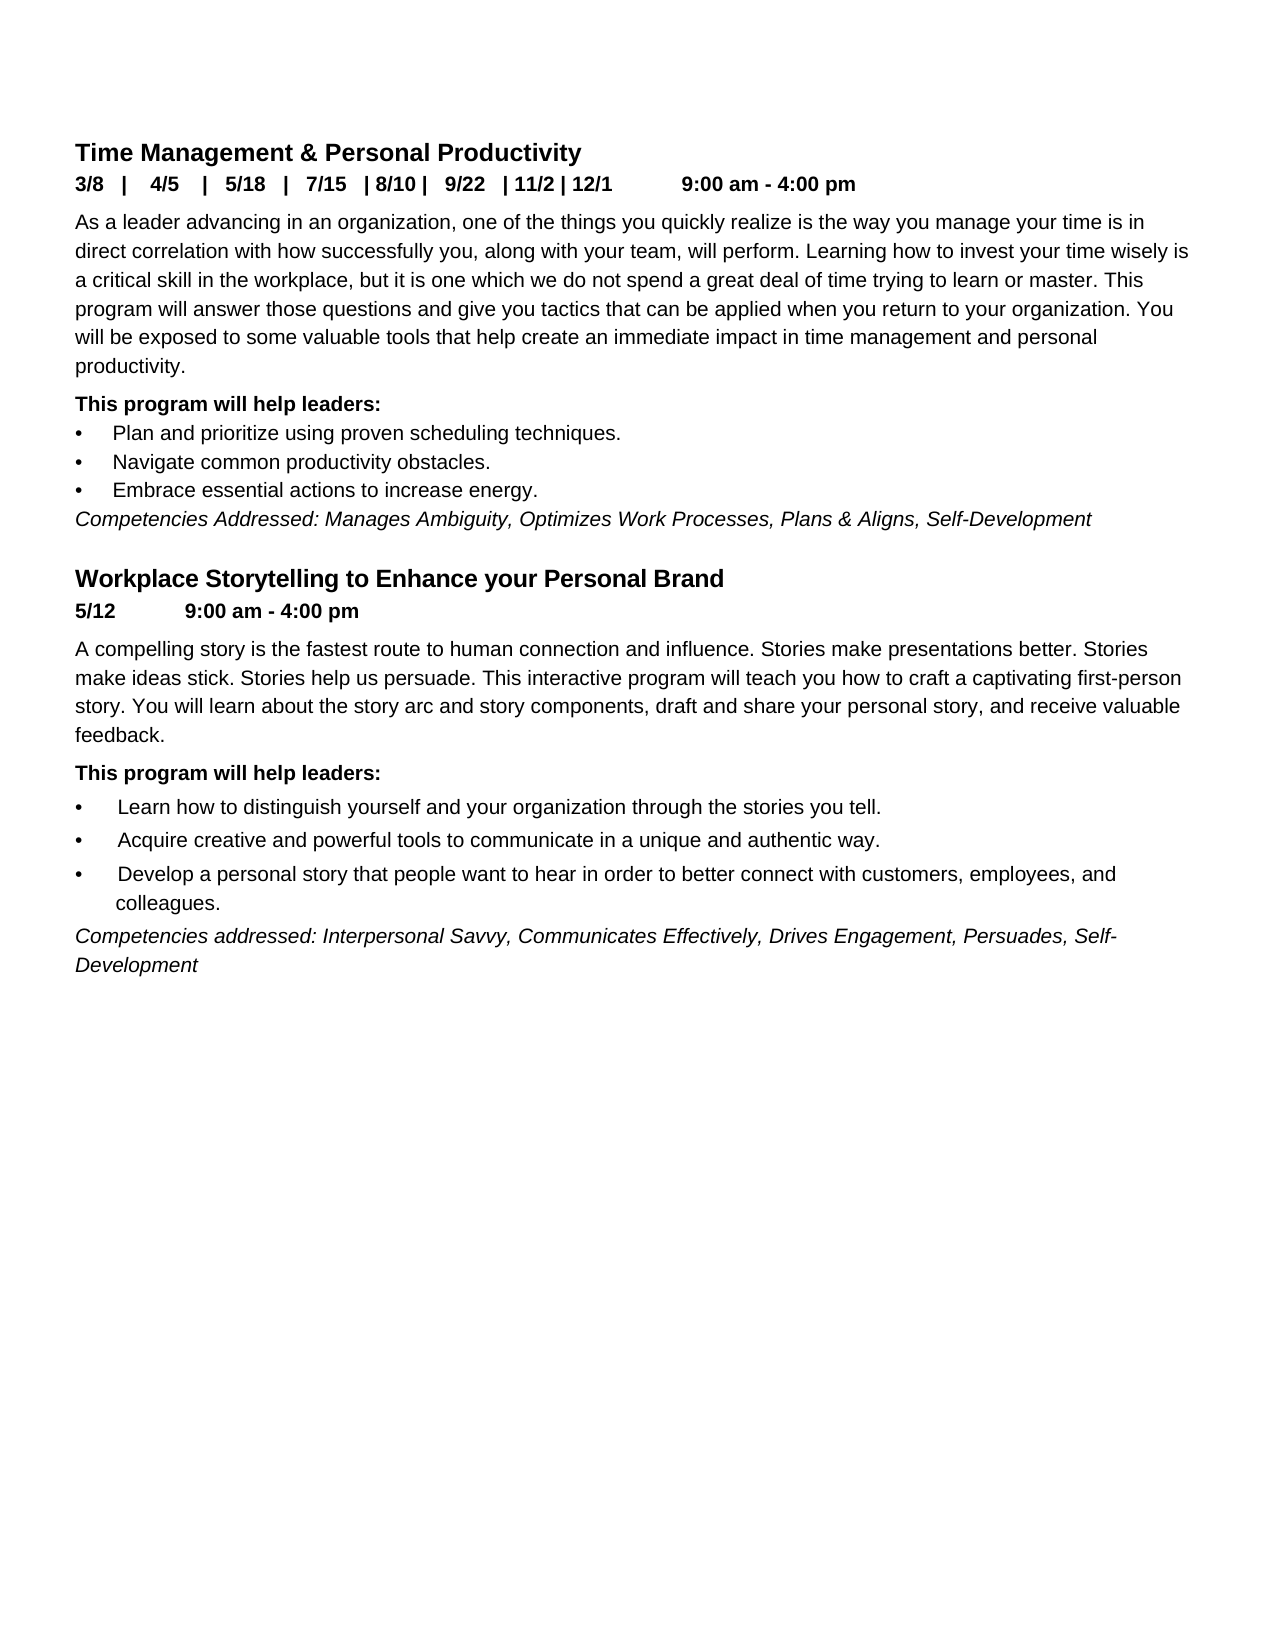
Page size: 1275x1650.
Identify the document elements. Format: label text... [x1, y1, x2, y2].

text • Learn how to distinguish yourself and your organization through the stories you tell. [75, 794, 1200, 818]
text • Develop a personal story that people want to hear in order to better connect with customers, employees, and colleagues. [75, 862, 1200, 914]
text • Embrace essential actions to increase energy. [75, 478, 1200, 502]
text This program will help leaders: [75, 761, 1200, 785]
text Competencies addressed: Interpersonal Savvy, Communicates Effectively, Drives Engagement, Persuades, Self-Development [75, 924, 1200, 977]
text • Navigate common productivity obstacles. [75, 449, 1200, 473]
text Competencies Addressed: Manages Ambiguity, Optimizes Work Processes, Plans & Aligns, Self-Development [75, 507, 1200, 531]
text 3/8 | 4/5 | 5/18 | 7/15 | 8/10 | 9/22 | 11/2 | 12/1 9:00 am - 4:00 pm [75, 172, 1200, 196]
text Workplace Storytelling to Enhance your Personal Brand [75, 564, 1200, 593]
text This program will help leaders: [75, 392, 1200, 416]
text 5/12 9:00 am - 4:00 pm [75, 598, 1200, 622]
text A compelling story is the fastest route to human connection and influence. Stories make presentations better. Stories make ideas stick. Stories help us persuade. This interactive program will teach you how to craft a captivating first-person story. You will learn about the story arc and story components, draft and share your personal story, and receive valuable feedback. [75, 637, 1200, 747]
text • Plan and prioritize using proven scheduling techniques. [75, 421, 1200, 445]
text As a leader advancing in an organization, one of the things you quickly realize is the way you manage your time is in direct correlation with how successfully you, along with your team, will perform. Learning how to invest your time wisely is a critical skill in the workplace, but it is one which we do not spend a great deal of time trying to learn or master. This program will answer those questions and give you tactics that can be applied when you return to your organization. You will be exposed to some valuable tools that help create an immediate impact in time management and personal productivity. [75, 210, 1200, 378]
text Time Management & Personal Productivity [75, 138, 1200, 166]
text • Acquire creative and powerful tools to communicate in a unique and authentic way. [75, 828, 1200, 852]
